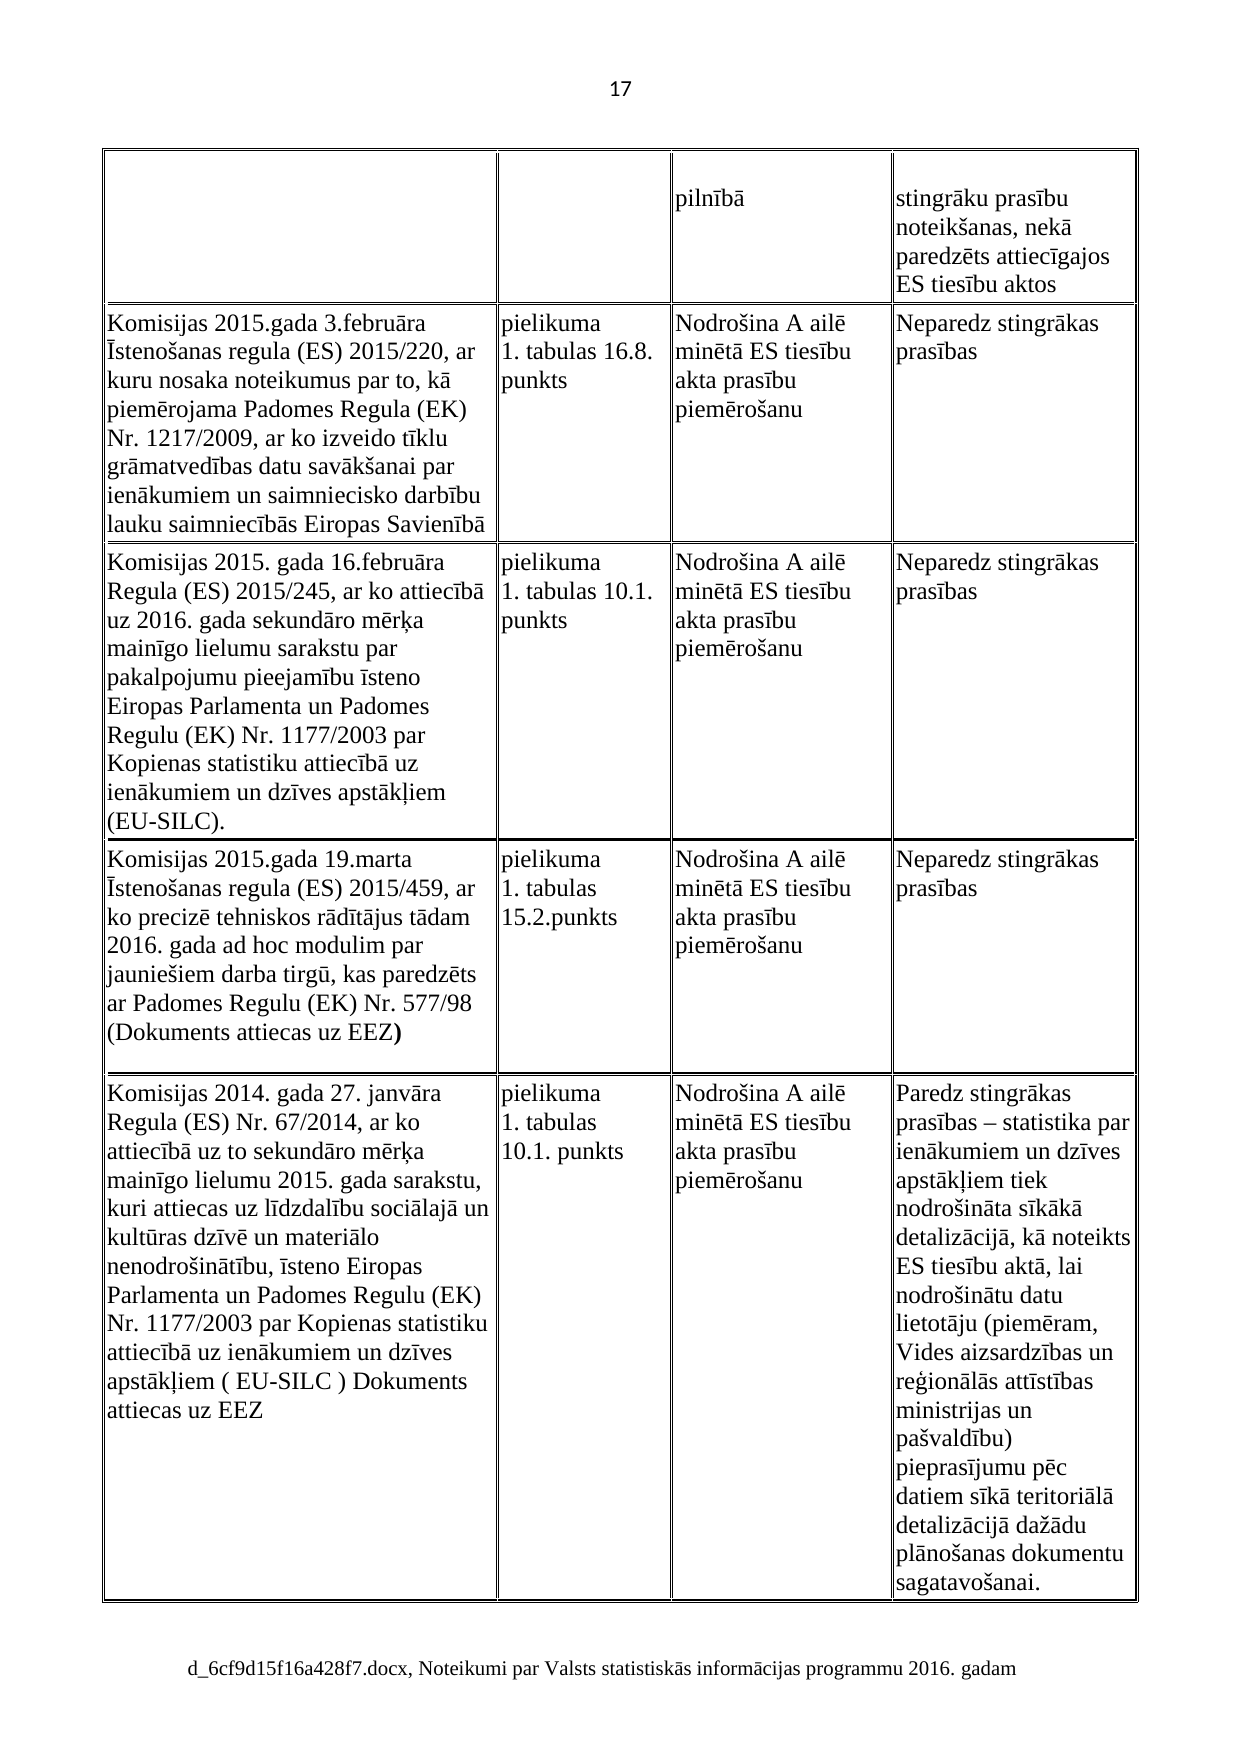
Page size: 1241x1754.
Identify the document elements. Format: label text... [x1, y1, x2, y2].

table_cell Nodrošina A ailē minētā ES tiesību akta prasību piemērošanu [673, 544, 891, 838]
table_cell pielikuma 1. tabulas 16.8. punkts [499, 305, 670, 541]
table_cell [498, 151, 672, 301]
table_cell Neparedz stingrākas prasības [894, 838, 1137, 1072]
table_cell Nodrošina A ailē minētā ES tiesību akta prasību piemērošanu [673, 841, 891, 1072]
table_cell Komisijas 2015. gada 16.februāra Regula (ES) 2015/245, ar ko attiecībā uz 2016. gada sekundāro mērķa mainīgo lielumu sarakstu par pakalpojumu pieejamību īsteno Eiropas Parlamenta un Padomes Regulu (EK) Nr. 1177/2003 par Kopienas statistiku attiecībā uz ienākumiem un dzīves apstākļiem (EU-SILC). [104, 541, 498, 838]
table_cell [105, 151, 498, 301]
table_cell pielikuma 1. tabulas 10.1. punkts [498, 1076, 672, 1599]
table_cell pielikuma 1. tabulas 15.2.punkts [499, 841, 670, 1072]
table_cell Neparedz stingrākas prasības [894, 301, 1136, 541]
table_cell Komisijas 2014. gada 27. janvāra Regula (ES) Nr. 67/2014, ar ko attiecībā uz to sekundāro mērķa mainīgo lielumu 2015. gada sarakstu, kuri attiecas uz līdzdalību sociālajā un kultūras dzīvē un materiālo nenodrošinātību, īsteno Eiropas Parlamenta un Padomes Regulu (EK) Nr. 1177/2003 par Kopienas statistiku attiecībā uz ienākumiem un dzīves apstākļiem ( EU-SILC ) Dokuments attiecas uz EEZ [105, 1072, 498, 1599]
table_cell Komisijas 2015.gada 19.marta Īstenošanas regula (ES) 2015/459, ar ko precizē tehniskos rādītājus tādam 2016. gada ad hoc modulim par jauniešiem darba tirgū, kas paredzēts ar Padomes Regulu (EK) Nr. 577/98 (Dokuments attiecas uz EEZ) [104, 838, 496, 1072]
table_cell Nodrošina A ailē minētā ES tiesību akta prasību piemērošanu [673, 305, 891, 541]
table_cell pielikuma 1. tabulas 10.1. punkts [499, 544, 670, 838]
table_cell Paredz stingrākas prasības – statistika par ienākumiem un dzīves apstākļiem tiek nodrošināta sīkākā detalizācijā, kā noteikts ES tiesību aktā, lai nodrošinātu datu lietotāju (piemēram, Vides aizsardzības un reģionālās attīstības ministrijas un pašvaldību) pieprasījumu pēc datiem sīkā teritoriālā detalizācijā dažādu plānošanas dokumentu sagatavošanai. [893, 1072, 1136, 1599]
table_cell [672, 1076, 892, 1599]
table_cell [893, 151, 1135, 301]
table_cell Neparedz stingrākas prasības [893, 541, 1137, 838]
table_cell Komisijas 2015.gada 3.februāra Īstenošanas regula (ES) 2015/220, ar kuru nosaka noteikumus par to, kā piemērojama Padomes Regula (EK) Nr. 1217/2009, ar ko izveido tīklu grāmatvedības datu savākšanai par ienākumiem un saimniecisko darbību lauku saimniecībās Eiropas Savienībā [105, 301, 496, 541]
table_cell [672, 151, 892, 301]
